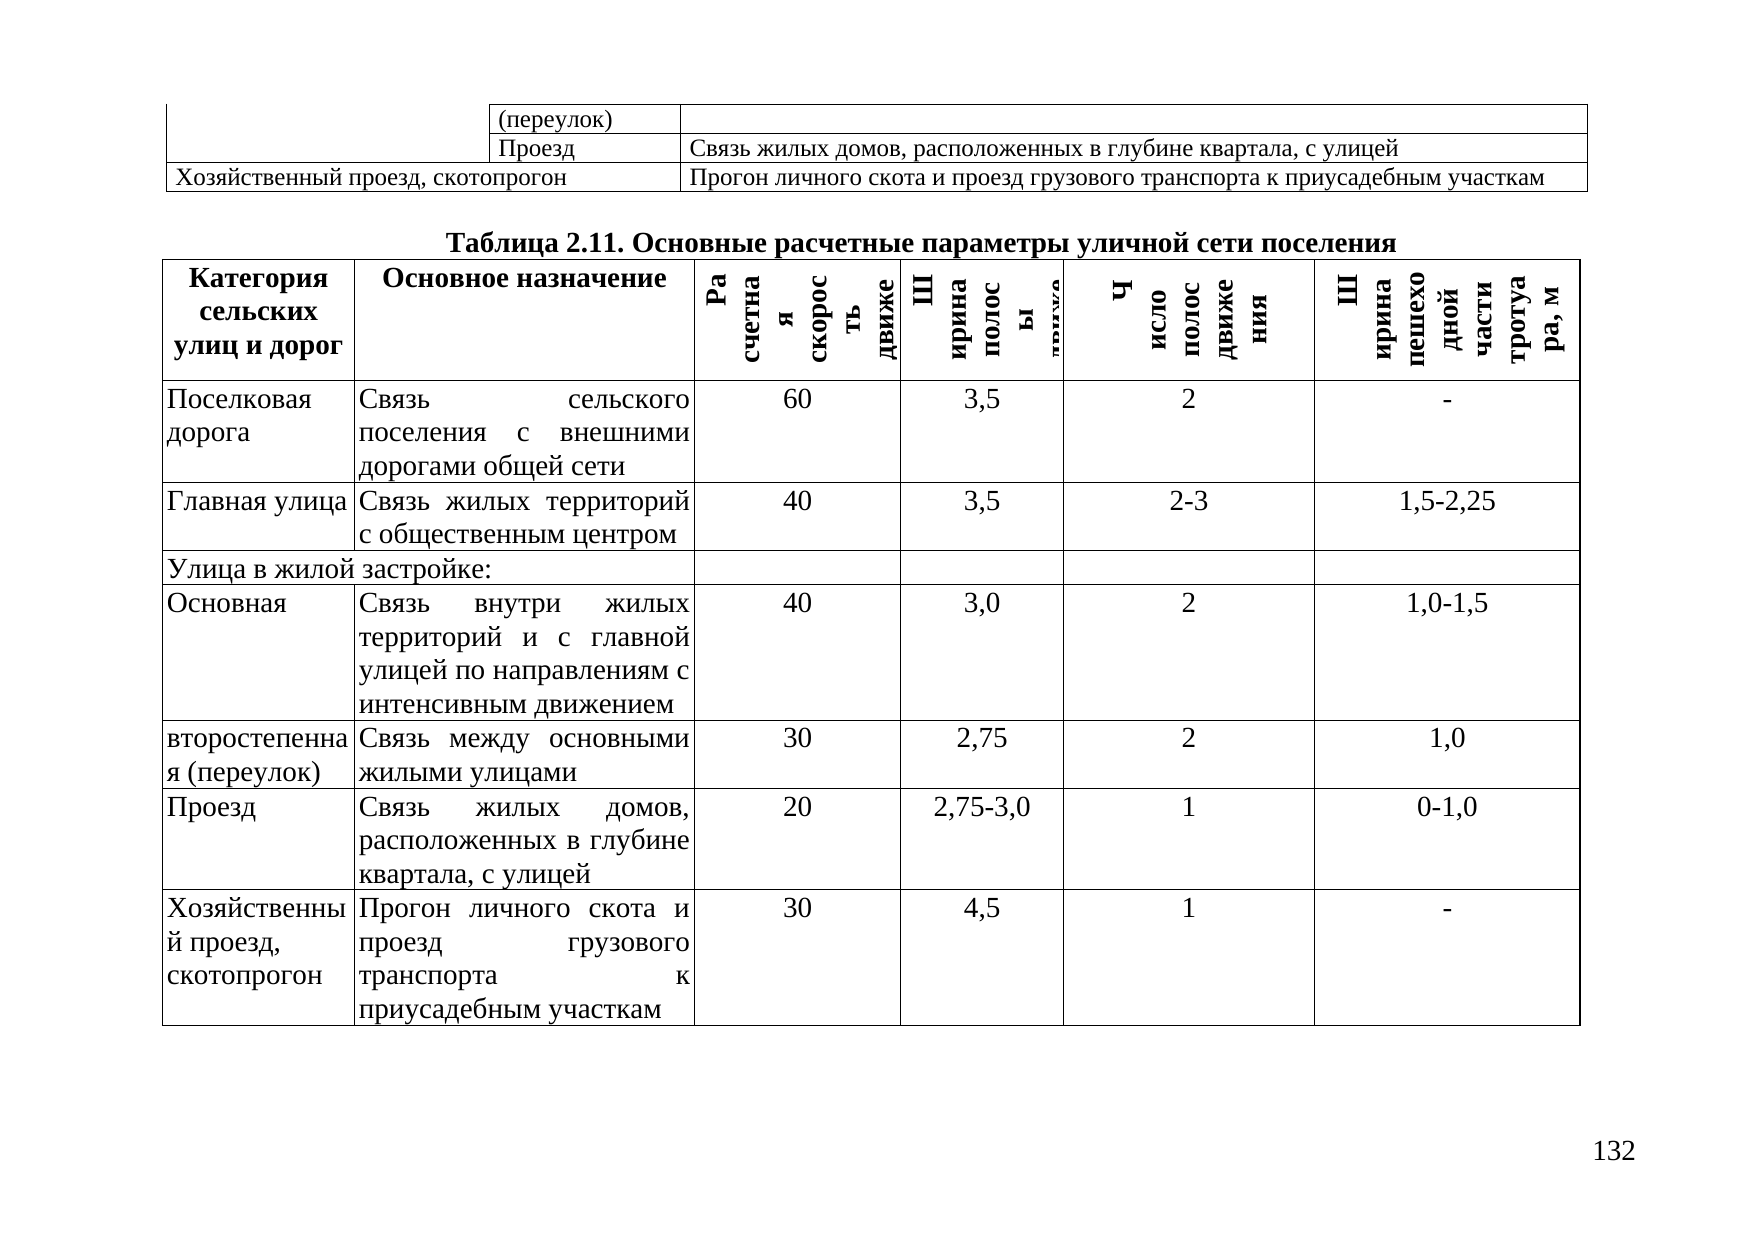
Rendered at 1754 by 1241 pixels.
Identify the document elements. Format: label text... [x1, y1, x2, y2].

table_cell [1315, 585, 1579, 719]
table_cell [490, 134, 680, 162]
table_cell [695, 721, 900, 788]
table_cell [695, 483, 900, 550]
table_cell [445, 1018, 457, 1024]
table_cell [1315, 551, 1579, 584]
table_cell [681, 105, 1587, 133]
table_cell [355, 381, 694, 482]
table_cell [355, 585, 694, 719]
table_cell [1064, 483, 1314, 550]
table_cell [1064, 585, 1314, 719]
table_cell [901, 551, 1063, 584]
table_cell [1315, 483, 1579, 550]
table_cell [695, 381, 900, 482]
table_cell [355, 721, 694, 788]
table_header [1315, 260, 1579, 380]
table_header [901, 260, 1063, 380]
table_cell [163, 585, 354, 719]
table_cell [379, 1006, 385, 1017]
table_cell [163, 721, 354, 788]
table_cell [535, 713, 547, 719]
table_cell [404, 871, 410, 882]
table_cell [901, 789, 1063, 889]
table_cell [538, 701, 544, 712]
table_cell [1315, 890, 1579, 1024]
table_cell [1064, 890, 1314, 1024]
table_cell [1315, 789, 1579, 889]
text Таблица 2.11. Основные расчетные параметры уличной сети поселения [118, 225, 1636, 259]
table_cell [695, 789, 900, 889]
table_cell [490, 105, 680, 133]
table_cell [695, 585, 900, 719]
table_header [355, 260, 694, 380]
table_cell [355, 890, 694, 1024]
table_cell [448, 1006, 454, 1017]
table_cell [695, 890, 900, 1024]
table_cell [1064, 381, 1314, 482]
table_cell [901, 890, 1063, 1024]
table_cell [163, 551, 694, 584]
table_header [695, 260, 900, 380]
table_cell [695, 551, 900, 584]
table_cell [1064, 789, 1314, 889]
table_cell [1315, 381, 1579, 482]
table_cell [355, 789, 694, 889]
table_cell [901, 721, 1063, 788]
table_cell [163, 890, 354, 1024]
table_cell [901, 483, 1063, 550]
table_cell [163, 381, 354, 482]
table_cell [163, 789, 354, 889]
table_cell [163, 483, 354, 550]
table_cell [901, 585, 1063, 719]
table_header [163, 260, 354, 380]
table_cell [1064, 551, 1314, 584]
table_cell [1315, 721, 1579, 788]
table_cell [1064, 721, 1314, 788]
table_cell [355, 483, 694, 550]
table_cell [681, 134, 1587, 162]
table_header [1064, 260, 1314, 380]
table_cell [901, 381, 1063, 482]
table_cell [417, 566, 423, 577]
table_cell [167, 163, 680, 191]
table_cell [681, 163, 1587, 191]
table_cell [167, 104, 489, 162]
